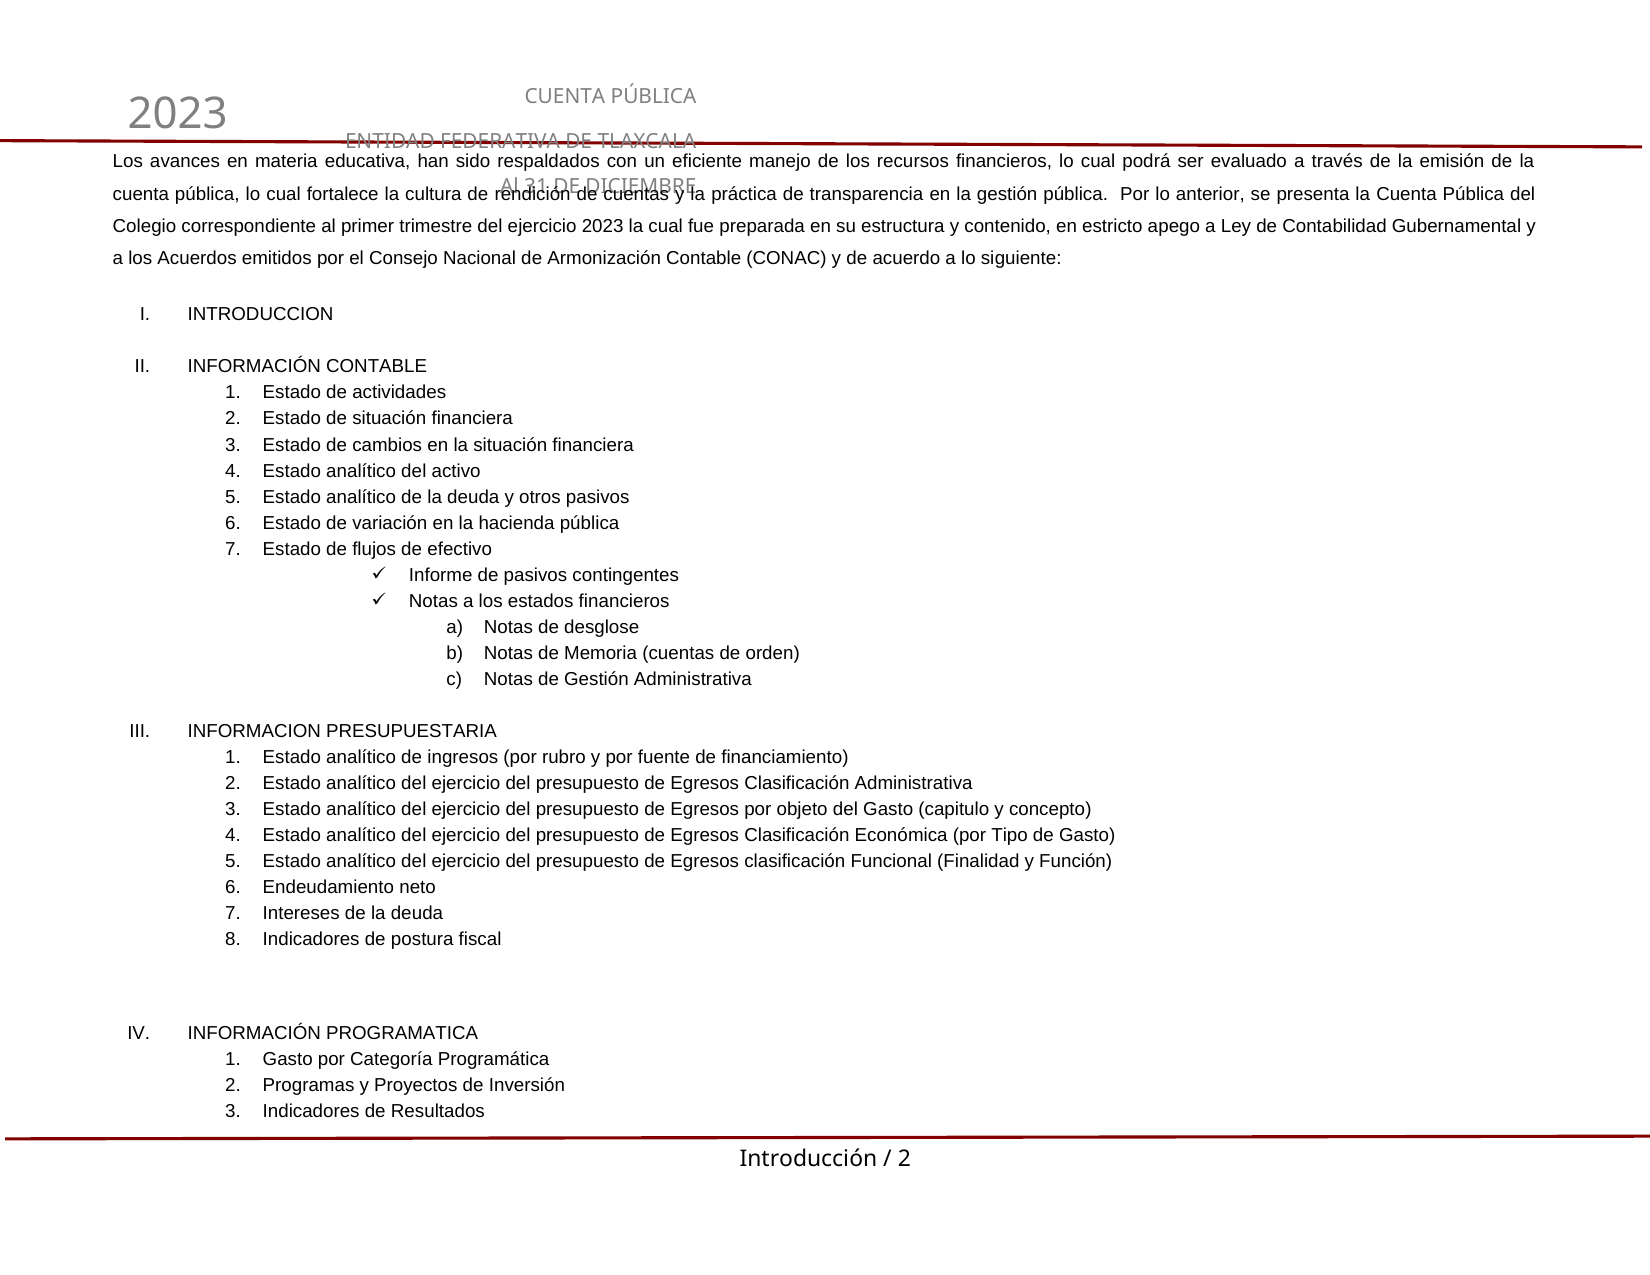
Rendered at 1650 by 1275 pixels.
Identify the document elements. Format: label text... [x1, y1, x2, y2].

list INFORMACIÓN CONTABLE [150, 352, 1537, 378]
list Estado de actividades [225, 378, 1537, 404]
list Estado analítico del ejercicio del presupuesto de Egresos Clasificación Administrativa [225, 769, 1537, 795]
list Gasto por Categoría Programática [225, 1045, 1537, 1071]
list Notas de desglose [446, 612, 1537, 638]
list Estado de flujos de efectivo [225, 534, 1537, 560]
list Endeudamiento neto [225, 873, 1537, 899]
list Indicadores de Resultados [225, 1097, 1537, 1123]
list Estado analítico del ejercicio del presupuesto de Egresos Clasificación Económica (por Tipo de Gasto) [225, 821, 1537, 847]
list Informe de pasivos contingentes [371, 560, 1537, 586]
list Estado de variación en la hacienda pública [225, 508, 1537, 534]
list Notas de Gestión Administrativa [446, 664, 1537, 691]
list Estado de situación financiera [225, 404, 1537, 430]
list Estado analítico del activo [225, 456, 1537, 482]
list INTRODUCCION [150, 300, 1537, 326]
list Intereses de la deuda [225, 899, 1537, 925]
list Notas a los estados financieros [371, 586, 1537, 612]
list INFORMACION PRESUPUESTARIA [150, 717, 1537, 743]
list Estado analítico del ejercicio del presupuesto de Egresos por objeto del Gasto (capitulo y concepto) [225, 795, 1537, 821]
list Notas de Memoria (cuentas de orden) [446, 638, 1537, 664]
list Estado de cambios en la situación financiera [225, 430, 1537, 456]
list Estado analítico de ingresos (por rubro y por fuente de financiamiento) [225, 743, 1537, 769]
list Estado analítico del ejercicio del presupuesto de Egresos clasificación Funcional (Finalidad y Función) [225, 847, 1537, 873]
list Indicadores de postura fiscal [225, 925, 1537, 951]
list INFORMACIÓN PROGRAMATICA [150, 1019, 1537, 1045]
list Programas y Proyectos de Inversión [225, 1071, 1537, 1097]
list Estado analítico de la deuda y otros pasivos [225, 482, 1537, 508]
text Los avances en materia educativa, han sido respaldados con un eficiente manejo de los recursos financieros, lo cual podrá ser evaluado a través de la emisión de la cuenta pública, lo cual fortalece la cultura de rendición de cuentas y la práctica de transparencia en la gestión pública. Por lo anterior, se presenta la Cuenta Pública del Colegio correspondiente al primer trimestre del ejercicio 2023 la cual fue preparada en su estructura y contenido, en estricto apego a Ley de Contabilidad Gubernamental y a los Acuerdos emitidos por el Consejo Nacional de Armonización Contable (CONAC) y de acuerdo a lo siguiente: [112, 150, 1537, 268]
